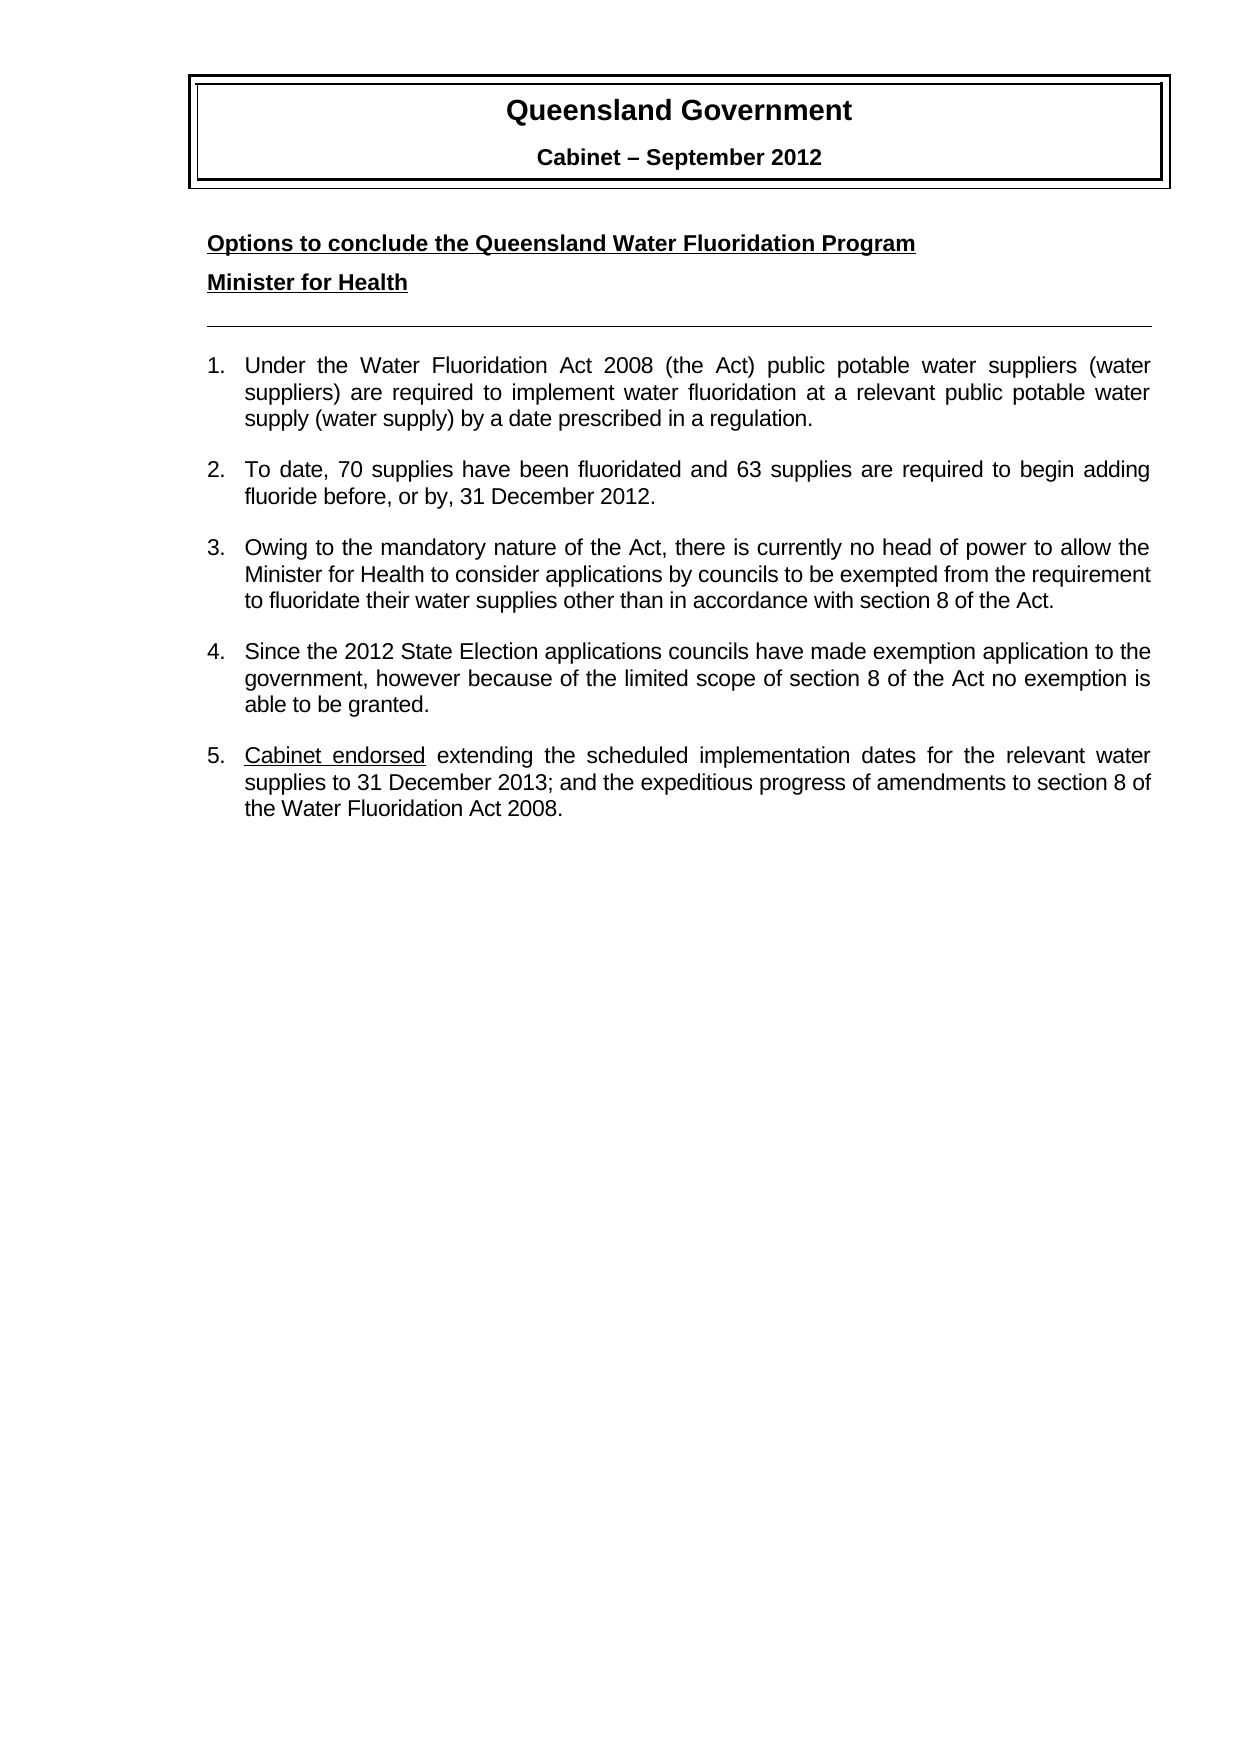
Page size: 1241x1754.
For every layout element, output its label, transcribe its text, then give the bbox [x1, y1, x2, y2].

text Minister for Health [207, 269, 1152, 296]
list Since the 2012 State Election applications councils have made exemption application to the government, however because of the limited scope of section 8 of the Act no exemption is able to be granted. [207, 638, 1152, 717]
text Options to conclude the Queensland Water Fluoridation Program [207, 230, 1152, 257]
list Under the Water Fluoridation Act 2008 (the Act) public potable water suppliers (water suppliers) are required to implement water fluoridation at a relevant public potable water supply (water supply) by a date prescribed in a regulation. [207, 352, 1152, 431]
list Owing to the mandatory nature of the Act, there is currently no head of power to allow the Minister for Health to consider applications by councils to be exempted from the requirement to fluoridate their water supplies other than in accordance with section 8 of the Act. [207, 534, 1152, 613]
list To date, 70 supplies have been fluoridated and 63 supplies are required to begin adding fluoride before, or by, 31 December 2012. [207, 456, 1152, 509]
list Cabinet endorsed extending the scheduled implementation dates for the relevant water supplies to 31 December 2013; and the expeditious progress of amendments to section 8 of the Water Fluoridation Act 2008. [207, 742, 1152, 821]
